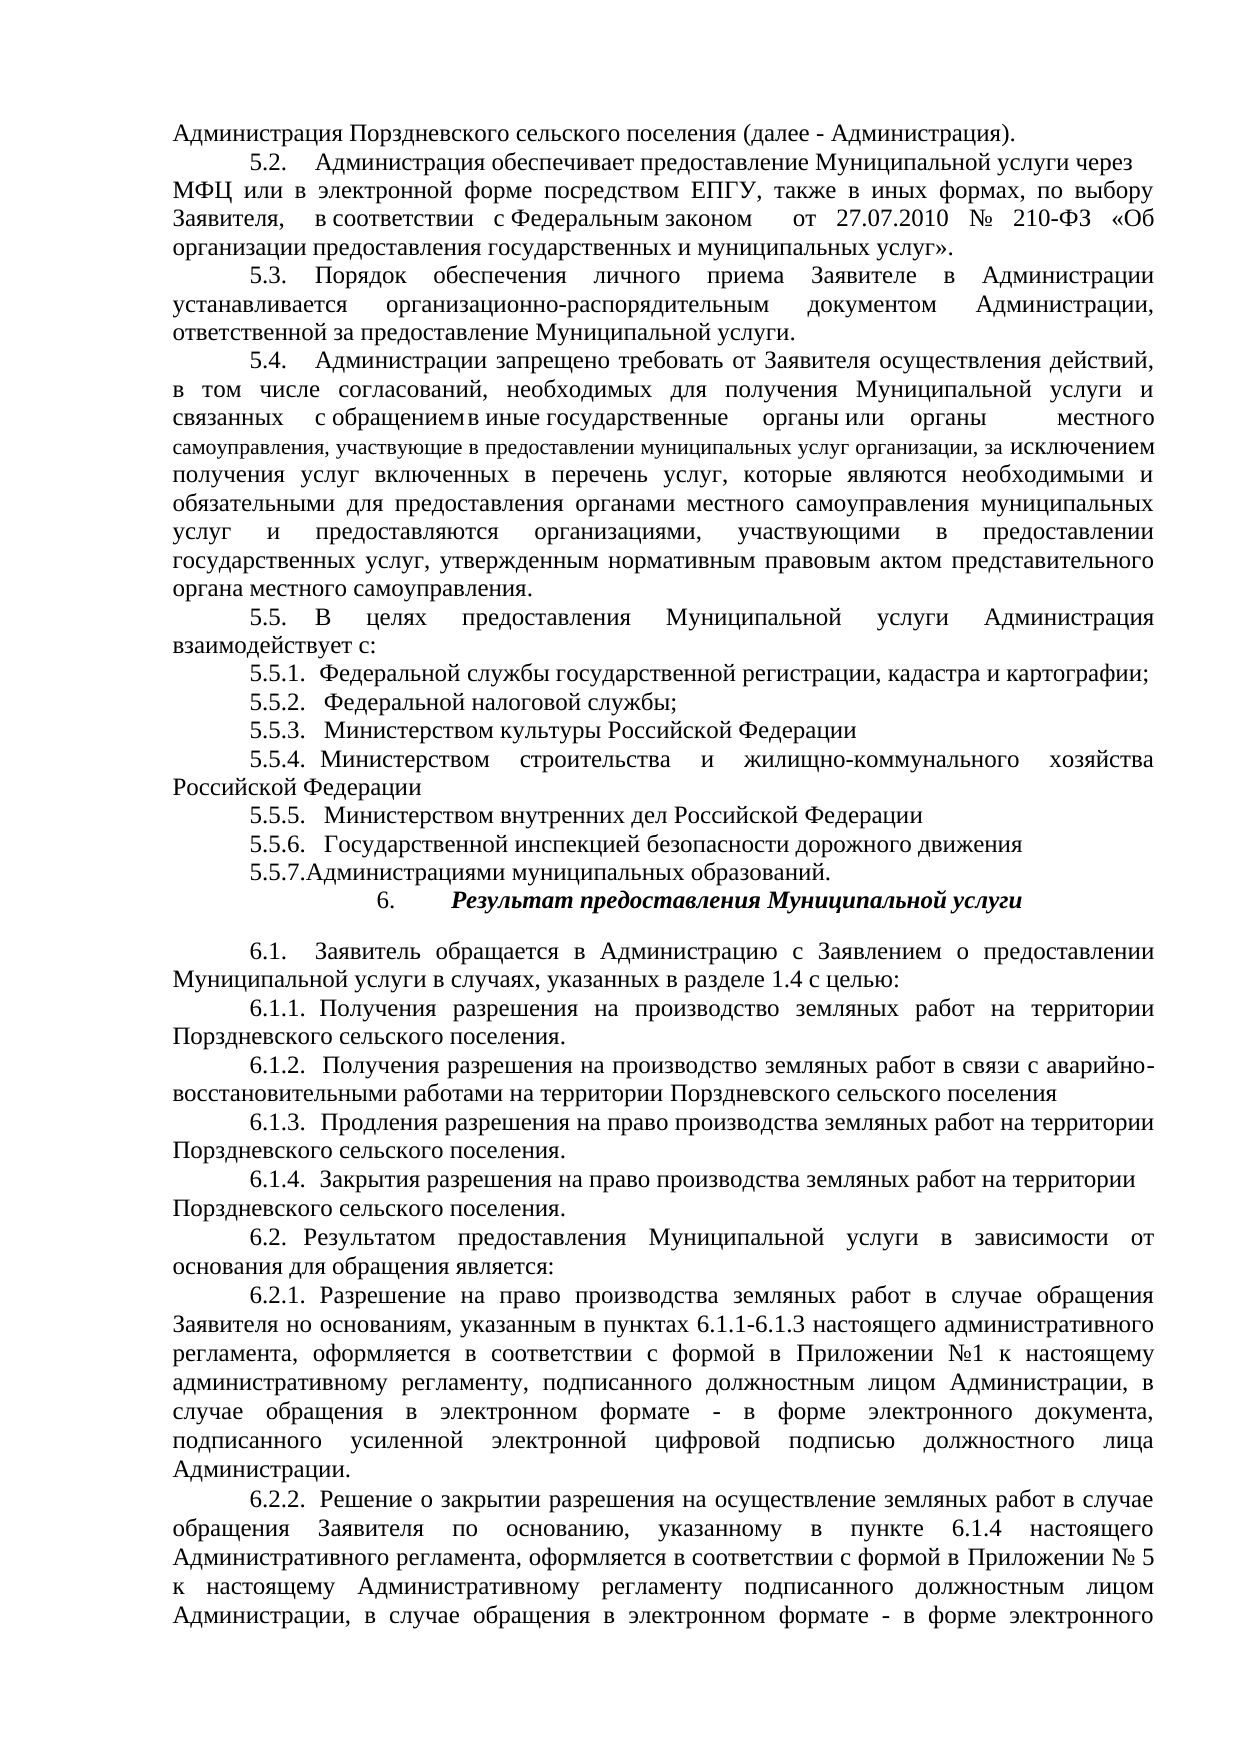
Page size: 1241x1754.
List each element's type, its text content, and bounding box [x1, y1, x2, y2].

list Закрытия разрешения на право производства земляных работ на территории Порздневского сельского поселения. [172, 1164, 1155, 1222]
text МФЦ или в электронной форме посредством ЕПГУ, также в иных формах, по выбору Заявителя, в соответствии с Федеральным законом от 27.07.2010 № 210-ФЗ «Об организации предоставления государственных и муниципальных услуг». [172, 176, 1155, 261]
list Государственной инспекцией безопасности дорожного движения [172, 830, 1155, 858]
list Получения разрешения на производство земляных работ на территории Порздневского сельского поселения. [172, 993, 1155, 1050]
list Продления разрешения на право производства земляных работ на территории Порздневского сельского поселения. [172, 1107, 1155, 1164]
list Федеральной налоговой службы; [172, 687, 1155, 716]
list Министерством культуры Российской Федерации [172, 716, 1155, 744]
list Результатом предоставления Муниципальной услуги в зависимости от основания для обращения является: [172, 1222, 1155, 1280]
list Администрация обеспечивает предоставление Муниципальной услуги через [172, 147, 1155, 176]
list Получения разрешения на производство земляных работ в связи с аварийновосстановительными работами на территории Порздневского сельского поселения [172, 1050, 1155, 1107]
list Заявитель обращается в Администрацию с Заявлением о предоставлении Муниципальной услуги в случаях, указанных в разделе 1.4 с целью: [172, 937, 1155, 993]
list Разрешение на право производства земляных работ в случае обращения Заявителя но основаниям, указанным в пунктах 6.1.1-6.1.3 настоящего административного регламента, оформляется в соответствии с формой в Приложении №1 к настоящему административному регламенту, подписанного должностным лицом Администрации, в случае обращения в электронном формате - в форме электронного документа, подписанного усиленной электронной цифровой подписью должностного лица Администрации. [172, 1280, 1155, 1484]
list Администрации запрещено требовать от Заявителя осуществления действий, в том числе согласований, необходимых для получения Муниципальной услуги и связанных с обращением в иные государственные органы или органы местного самоуправления, участвующие в предоставлении муниципальных услуг организации, за исключением получения услуг включенных в перечень услуг, которые являются необходимыми и обязательными для предоставления органами местного самоуправления муниципальных услуг и предоставляются организациями, участвующими в предоставлении государственных услуг, утвержденным нормативным правовым актом представительного органа местного самоуправления. [172, 346, 1155, 602]
list В целях предоставления Муниципальной услуги Администрация взаимодействует с: [172, 602, 1155, 659]
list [172, 119, 1155, 147]
list Федеральной службы государственной регистрации, кадастра и картографии; [172, 659, 1155, 687]
list Министерством строительства и жилищно-коммунального хозяйства Российской Федерации [172, 744, 1155, 801]
list Министерством внутренних дел Российской Федерации [172, 801, 1155, 830]
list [172, 1484, 1155, 1629]
list Результат предоставления Муниципальной услуги [376, 887, 1155, 914]
text 5.5.7.Администрациями муниципальных образований. [172, 858, 1155, 887]
list Порядок обеспечения личного приема Заявителе в Администрации устанавливается организационно-распорядительным документом Администрации, ответственной за предоставление Муниципальной услуги. [172, 261, 1155, 346]
